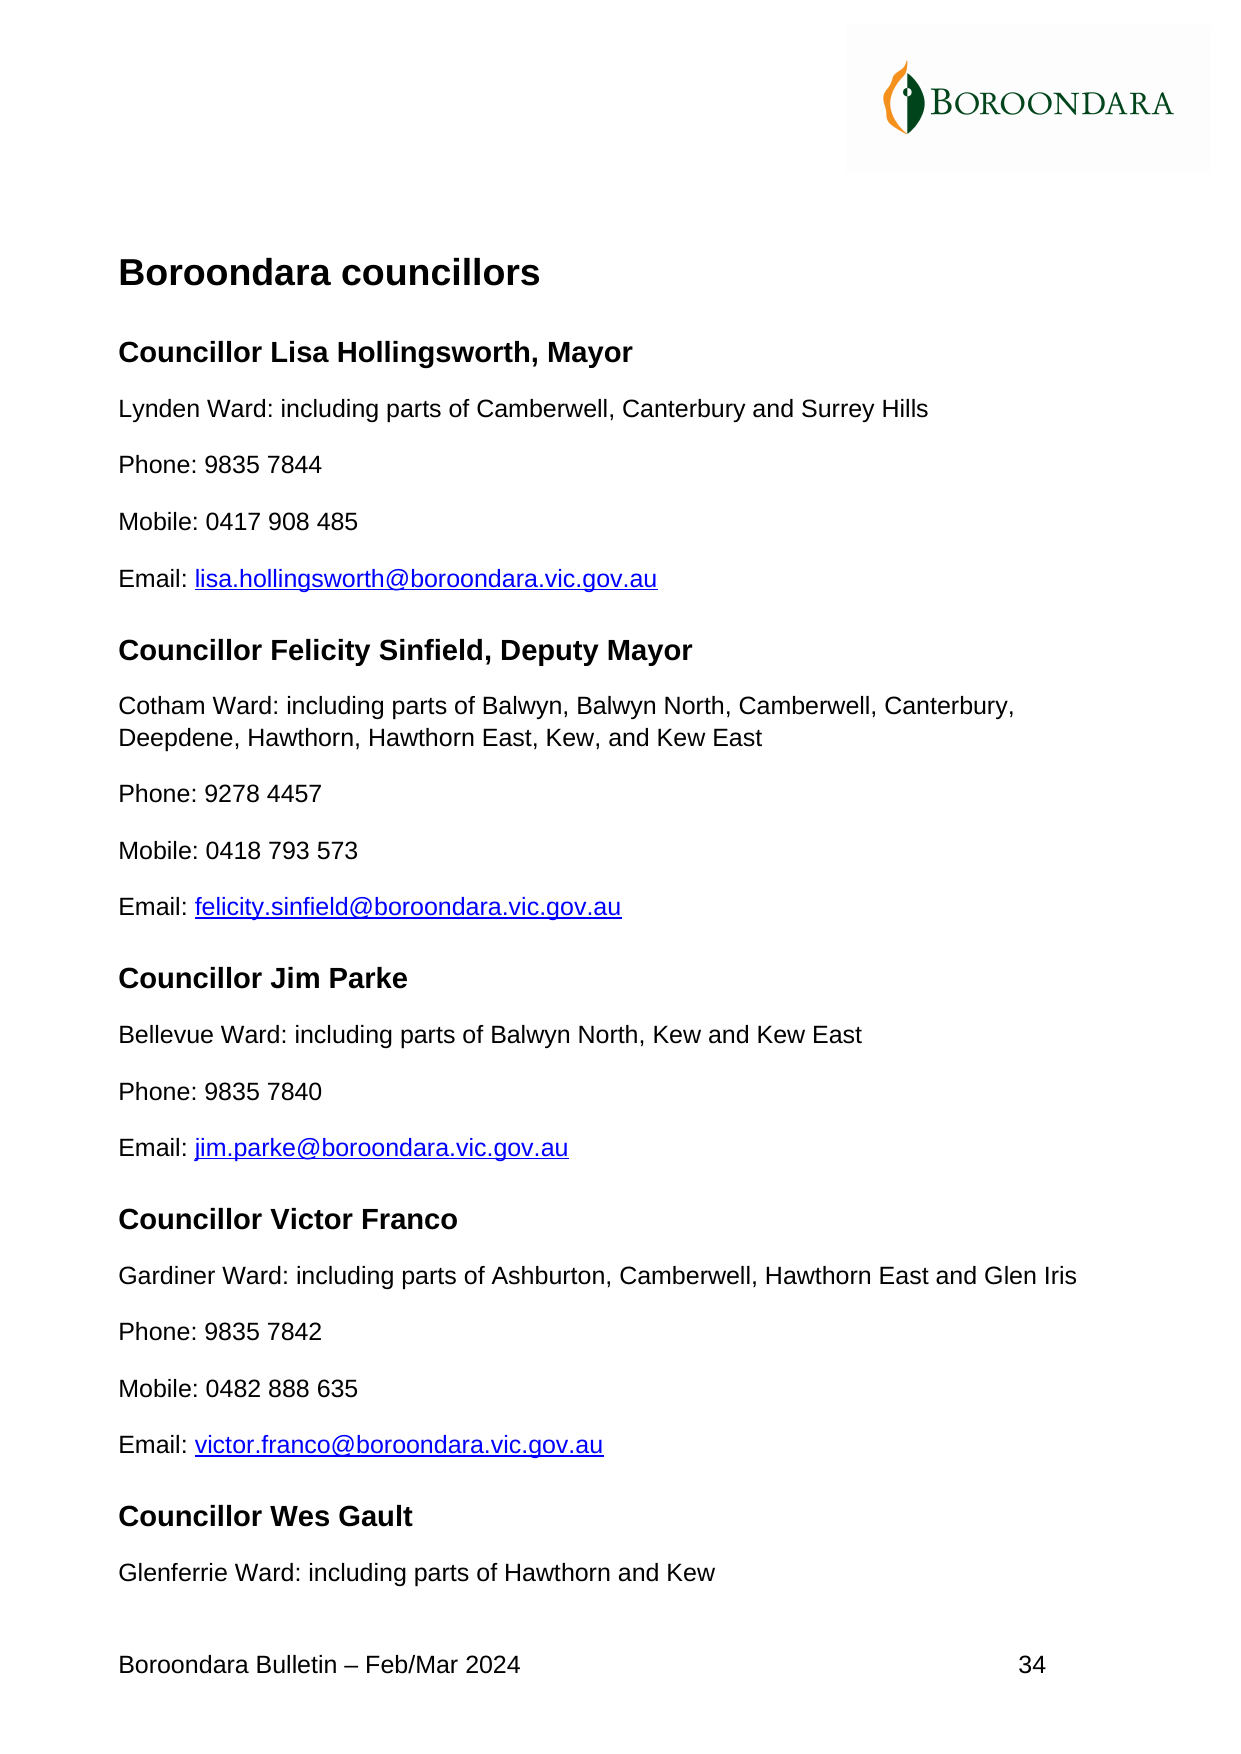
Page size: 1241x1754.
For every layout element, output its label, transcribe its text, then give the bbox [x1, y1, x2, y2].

text Email: victor.franco@boroondara.vic.gov.au [118, 1430, 1122, 1459]
text Email: lisa.hollingsworth@boroondara.vic.gov.au [118, 563, 1122, 592]
text Glenferrie Ward: including parts of Hawthorn and Kew [118, 1558, 1122, 1587]
text Cotham Ward: including parts of Balwyn, Balwyn North, Camberwell, Canterbury, Deepdene, Hawthorn, Hawthorn East, Kew, and Kew East [118, 691, 1122, 751]
subtitle Boroondara councillors [118, 250, 1122, 293]
text Phone: 9278 4457 [118, 779, 1122, 808]
subtitle Councillor Wes Gault [118, 1499, 1122, 1533]
text Mobile: 0482 888 635 [118, 1374, 1122, 1403]
text Bellevue Ward: including parts of Balwyn North, Kew and Kew East [118, 1020, 1122, 1049]
subtitle Councillor Jim Parke [118, 961, 1122, 995]
subtitle Councillor Lisa Hollingsworth, Mayor [118, 335, 1122, 369]
text Phone: 9835 7840 [118, 1077, 1122, 1105]
text Gardiner Ward: including parts of Ashburton, Camberwell, Hawthorn East and Glen Iris [118, 1261, 1122, 1289]
text Phone: 9835 7844 [118, 450, 1122, 479]
text Phone: 9835 7842 [118, 1317, 1122, 1346]
subtitle Councillor Felicity Sinfield, Deputy Mayor [118, 633, 1122, 666]
subtitle Councillor Victor Franco [118, 1202, 1122, 1236]
picture [846, 25, 1211, 173]
text Mobile: 0417 908 485 [118, 507, 1122, 536]
text Email: jim.parke@boroondara.vic.gov.au [118, 1133, 1122, 1162]
text Lynden Ward: including parts of Camberwell, Canterbury and Surrey Hills [118, 394, 1122, 423]
text Email: felicity.sinfield@boroondara.vic.gov.au [118, 892, 1122, 921]
text Mobile: 0418 793 573 [118, 836, 1122, 864]
